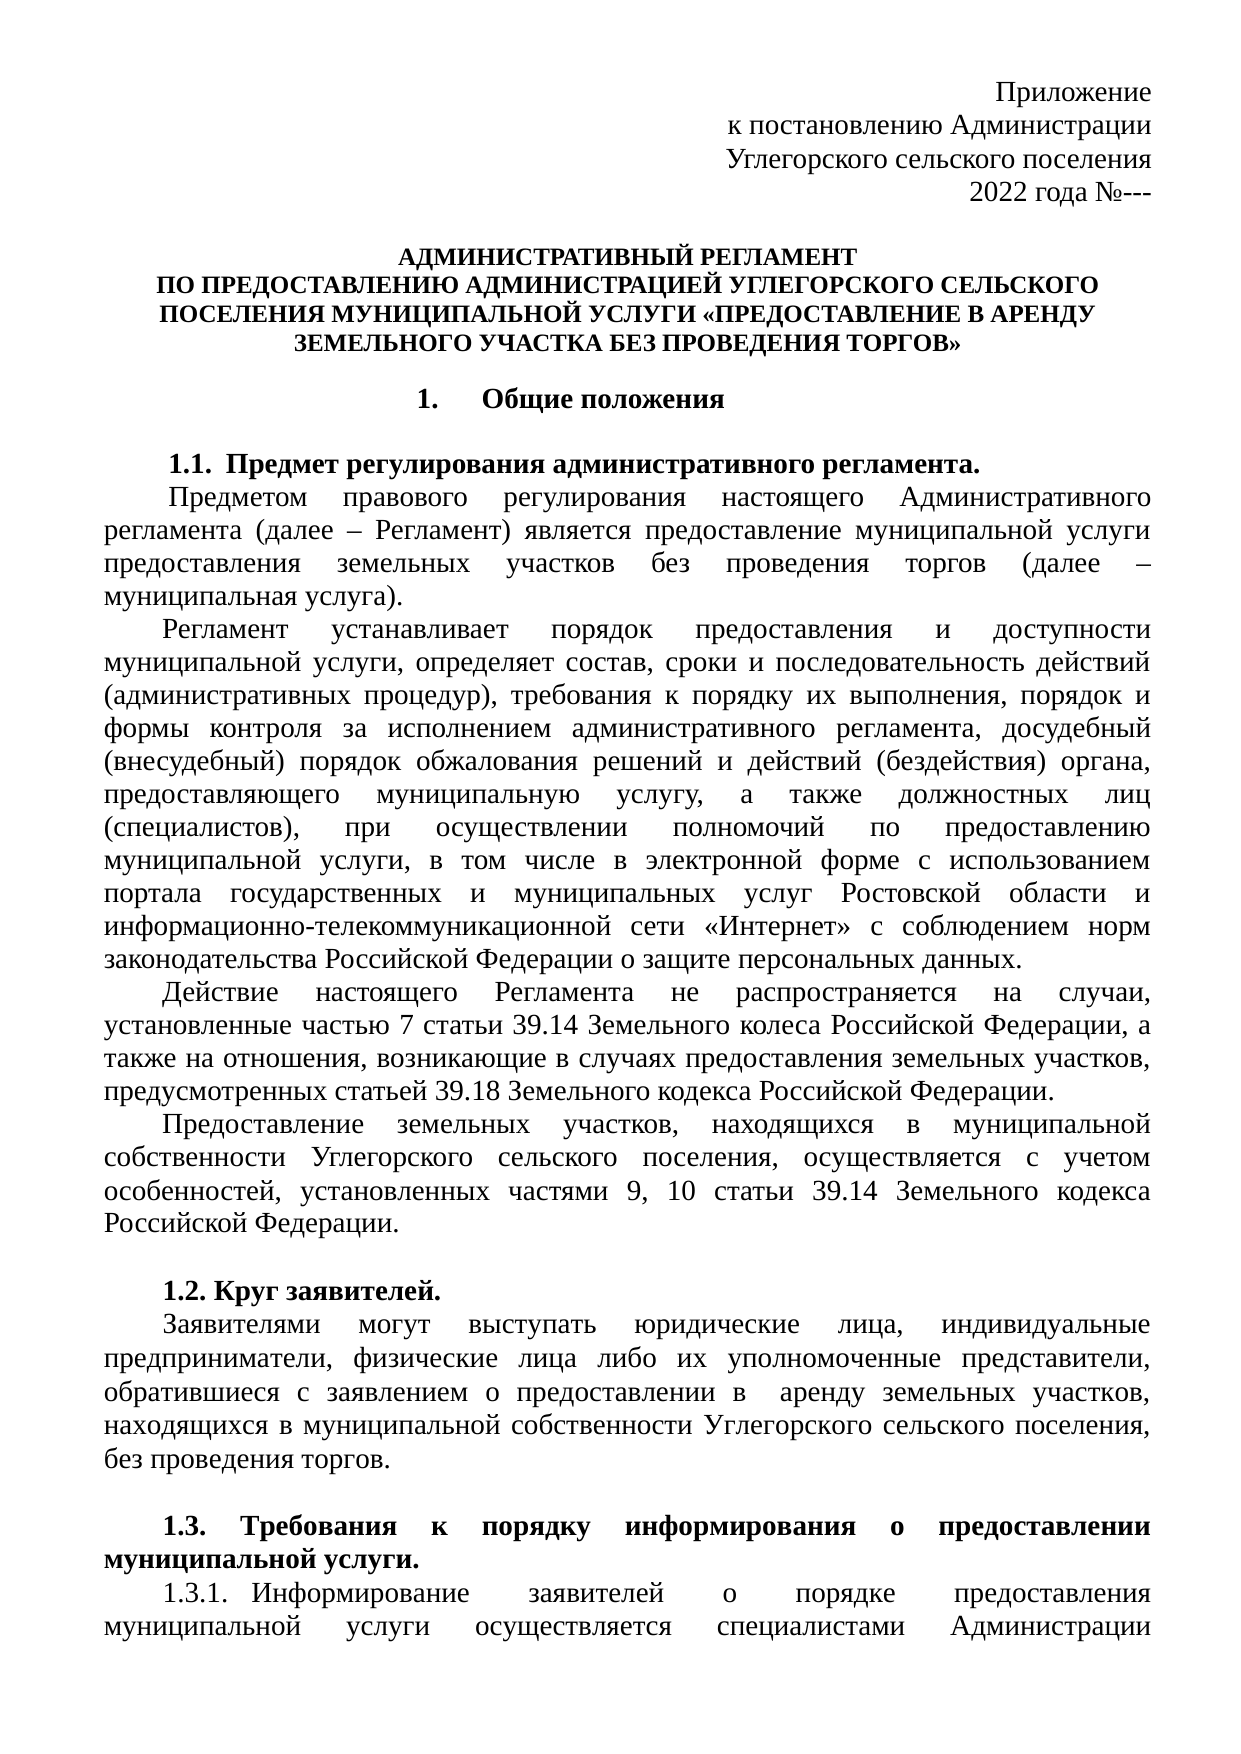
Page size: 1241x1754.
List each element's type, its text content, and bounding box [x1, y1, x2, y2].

text Действие настоящего Регламента не распространяется на случаи, установленные частью 7 статьи 39.14 Земельного колеса Российской Федерации, а также на отношения, возникающие в случаях предоставления земельных участков, предусмотренных статьей 39.18 Земельного кодекса Российской Федерации. [103, 975, 1152, 1107]
text ПО ПРЕДОСТАВЛЕНИЮ АДМИНИСТРАЦИЕЙ УГЛЕГОРСКОГО СЕЛЬСКОГО ПОСЕЛЕНИЯ МУНИЦИПАЛЬНОЙ УСЛУГИ «ПРЕДОСТАВЛЕНИЕ В АРЕНДУ ЗЕМЕЛЬНОГО УЧАСТКА БЕЗ ПРОВЕДЕНИЯ ТОРГОВ» [103, 270, 1152, 357]
text к постановлению Администрации [635, 107, 1152, 141]
text АДМИНИСТРАТИВНЫЙ РЕГЛАМЕНТ [103, 242, 1152, 270]
text 2022 года №--- [635, 174, 1152, 208]
text 1.3. Требования к порядку информирования о предоставлении муниципальной услуги. [103, 1508, 1152, 1575]
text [103, 1575, 1152, 1642]
list Общие положения [416, 385, 1152, 414]
text 1.2. Круг заявителей. [103, 1273, 1152, 1307]
text Приложение [103, 74, 1152, 107]
text Заявителями могут выступать юридические лица, индивидуальные предприниматели, физические лица либо их уполномоченные представители, обратившиеся с заявлением о предоставлении в аренду земельных участков, находящихся в муниципальной собственности Углегорского сельского поселения, без проведения торгов. [103, 1307, 1152, 1474]
text Регламент устанавливает порядок предоставления и доступности муниципальной услуги, определяет состав, сроки и последовательность действий (административных процедур), требования к порядку их выполнения, порядок и формы контроля за исполнением административного регламента, досудебный (внесудебный) порядок обжалования решений и действий (бездействия) органа, предоставляющего муниципальную услугу, а также должностных лиц (специалистов), при осуществлении полномочий по предоставлению муниципальной услуги, в том числе в электронной форме с использованием портала государственных и муниципальных услуг Ростовской области и информационно-телекоммуникационной сети «Интернет» с соблюдением норм законодательства Российской Федерации о защите персональных данных. [103, 612, 1152, 975]
text Углегорского сельского поселения [635, 141, 1152, 174]
text Предметом правового регулирования настоящего Административного регламента (далее – Регламент) является предоставление муниципальной услуги предоставления земельных участков без проведения торгов (далее – муниципальная услуга). [103, 480, 1152, 612]
text Предоставление земельных участков, находящихся в муниципальной собственности Углегорского сельского поселения, осуществляется с учетом особенностей, установленных частями 9, 10 статьи 39.14 Земельного кодекса Российской Федерации. [103, 1107, 1152, 1239]
list Предмет регулирования административного регламента. [103, 447, 1152, 480]
